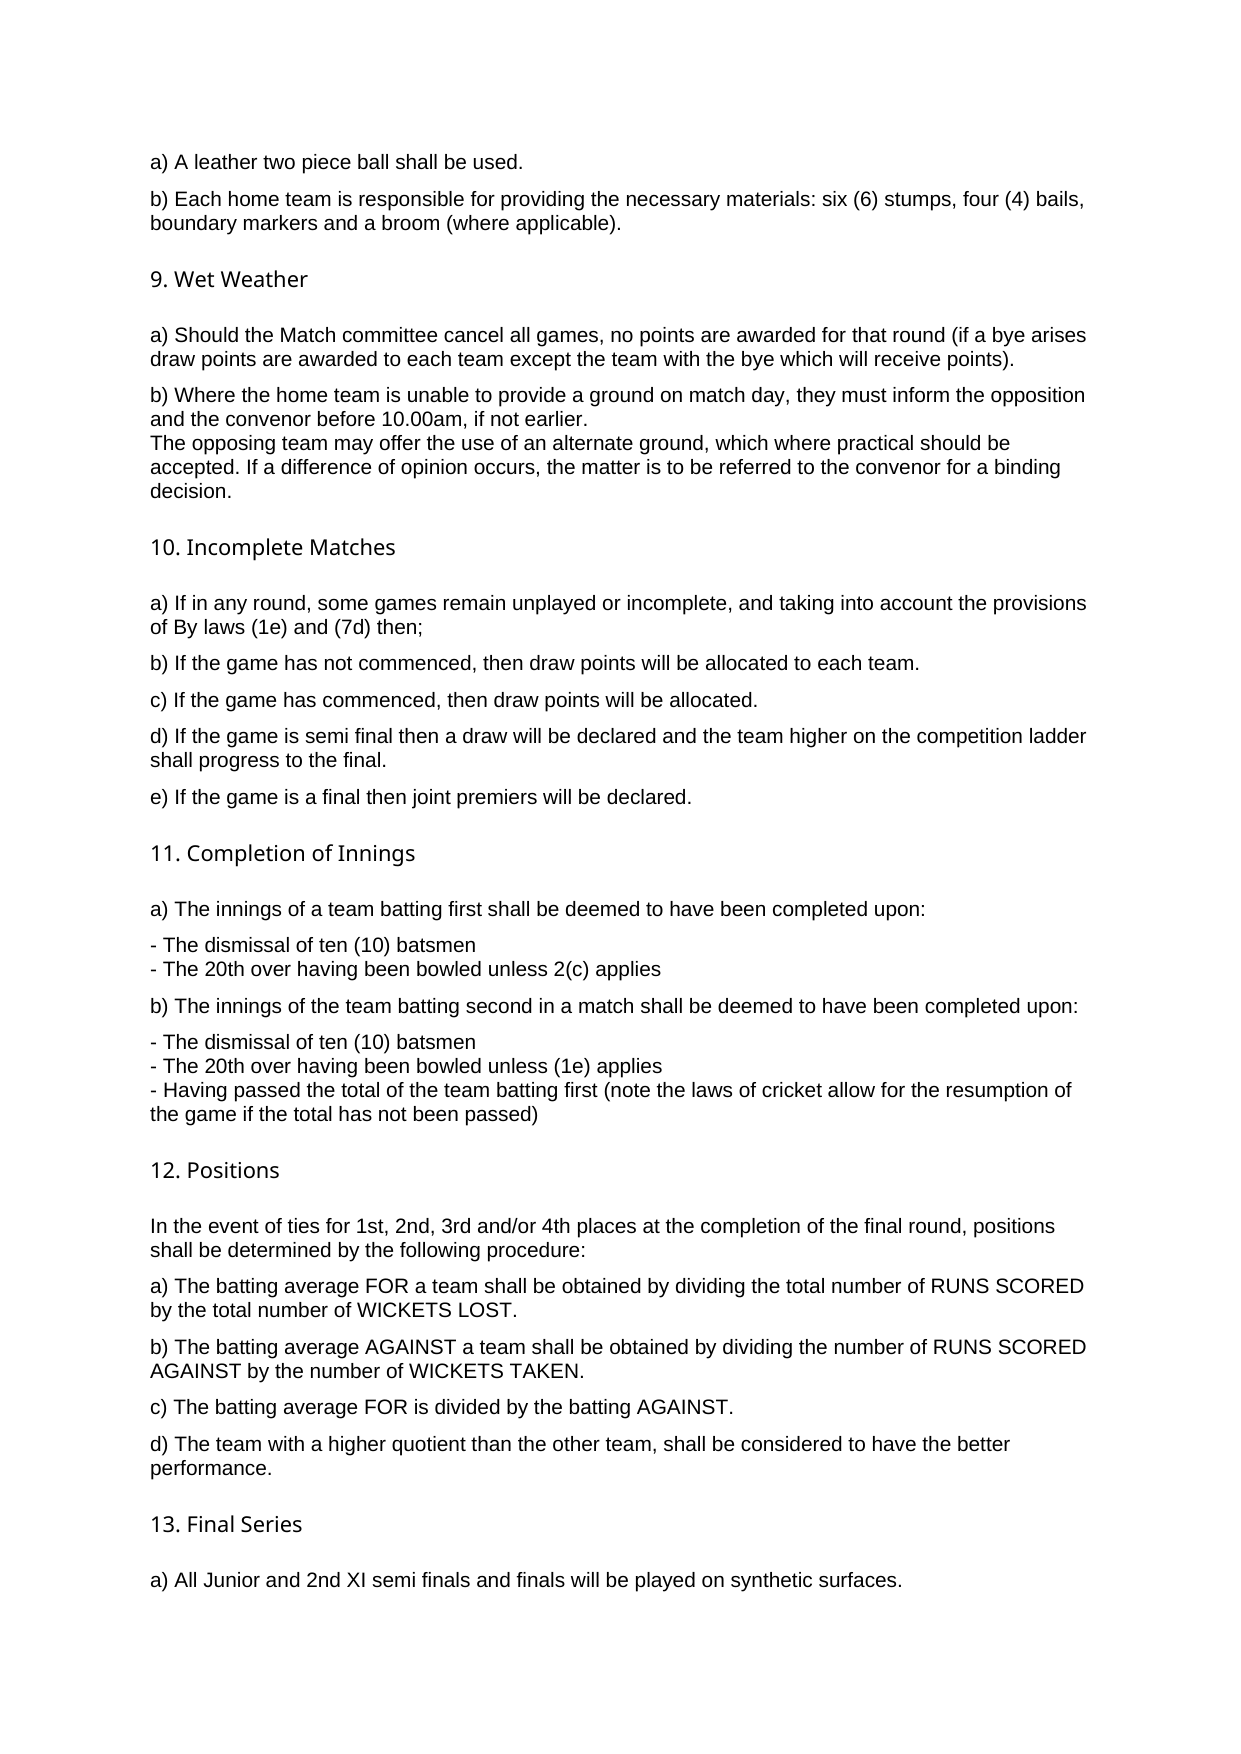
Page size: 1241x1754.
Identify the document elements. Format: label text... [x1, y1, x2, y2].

text a) A leather two piece ball shall be used. [150, 150, 1090, 174]
text b) The innings of the team batting second in a match shall be deemed to have been completed upon: [150, 993, 1090, 1017]
text 11. Completion of Innings [150, 838, 1090, 867]
text d) The team with a higher quotient than the other team, shall be considered to have the better performance. [150, 1432, 1090, 1479]
text b) The batting average AGAINST a team shall be obtained by dividing the number of RUNS SCORED AGAINST by the number of WICKETS TAKEN. [150, 1335, 1090, 1383]
text e) If the game is a final then joint premiers will be declared. [150, 784, 1090, 808]
text a) If in any round, some games remain unplayed or incomplete, and taking into account the provisions of By laws (1e) and (7d) then; [150, 591, 1090, 639]
text a) Should the Match committee cancel all games, no points are awarded for that round (if a bye arises draw points are awarded to each team except the team with the bye which will receive points). [150, 322, 1090, 370]
text 9. Wet Weather [150, 263, 1090, 293]
text a) All Junior and 2nd XI semi finals and finals will be played on synthetic surfaces. [150, 1568, 1090, 1592]
text - The dismissal of ten (10) batsmen - The 20th over having been bowled unless (1e) applies - Having passed the total of the team batting first (note the laws of cricket allow for the resumption of the game if the total has not been passed) [150, 1030, 1090, 1126]
text - The dismissal of ten (10) batsmen - The 20th over having been bowled unless 2(c) applies [150, 933, 1090, 981]
text In the event of ties for 1st, 2nd, 3rd and/or 4th places at the completion of the final round, positions shall be determined by the following procedure: [150, 1214, 1090, 1262]
text a) The innings of a team batting first shall be deemed to have been completed upon: [150, 897, 1090, 921]
text d) If the game is semi final then a draw will be declared and the team higher on the competition ladder shall progress to the final. [150, 724, 1090, 772]
text b) Where the home team is unable to provide a ground on match day, they must inform the opposition and the convenor before 10.00am, if not earlier. The opposing team may offer the use of an alternate ground, which where practical should be accepted. If a difference of opinion occurs, the matter is to be referred to the convenor for a binding decision. [150, 383, 1090, 503]
text 10. Incomplete Matches [150, 532, 1090, 562]
text 12. Positions [150, 1155, 1090, 1185]
text b) Each home team is responsible for providing the necessary materials: six (6) stumps, four (4) bails, boundary markers and a broom (where applicable). [150, 186, 1090, 234]
text a) The batting average FOR a team shall be obtained by dividing the total number of RUNS SCORED by the total number of WICKETS LOST. [150, 1274, 1090, 1322]
text 13. Final Series [150, 1509, 1090, 1538]
text c) If the game has commenced, then draw points will be allocated. [150, 688, 1090, 712]
text c) The batting average FOR is divided by the batting AGAINST. [150, 1395, 1090, 1419]
text b) If the game has not commenced, then draw points will be allocated to each team. [150, 651, 1090, 675]
